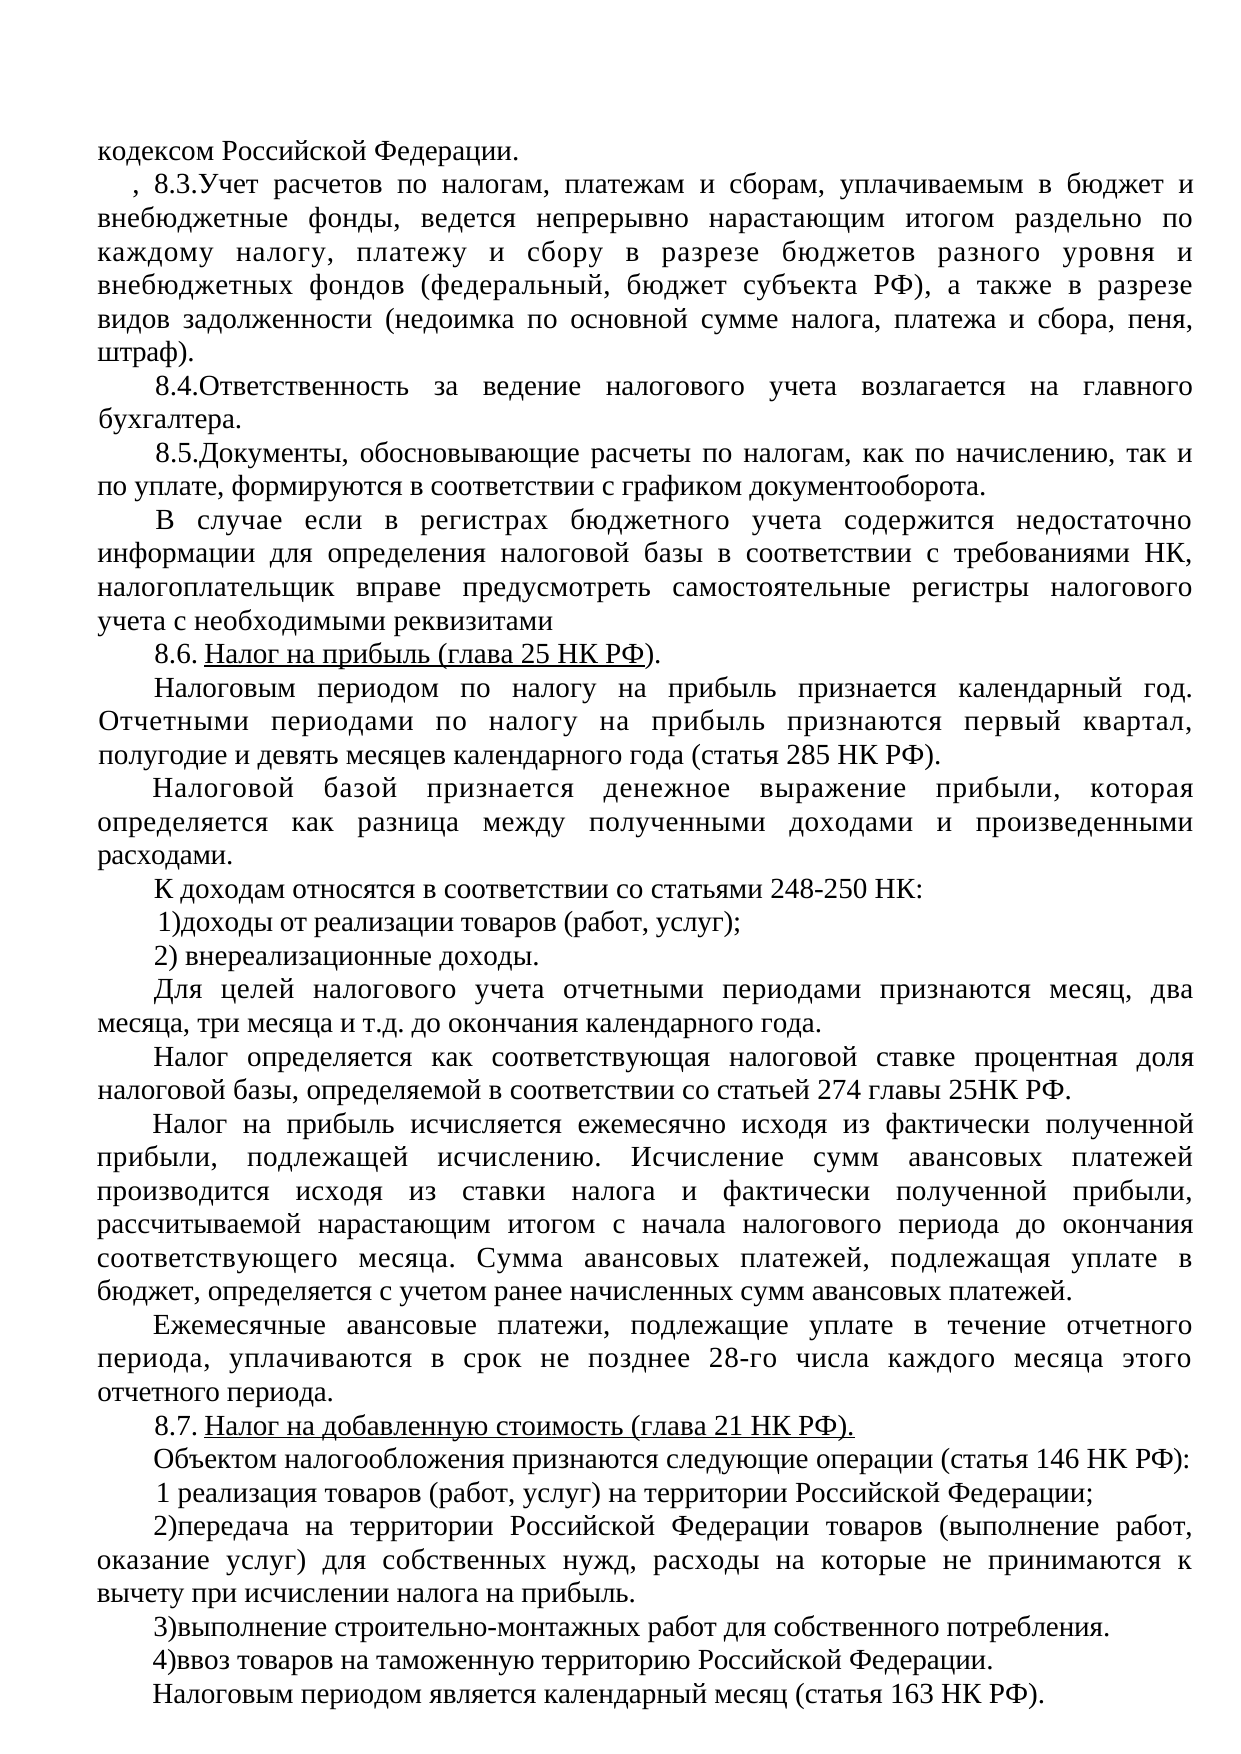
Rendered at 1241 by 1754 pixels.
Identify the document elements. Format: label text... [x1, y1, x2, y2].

text Объектом налогообложения признаются следующие операции (статья 146 НК РФ): [96, 1442, 1195, 1475]
text 3)выполнение строительно-монтажных работ для собственного потребления. [153, 1609, 1196, 1643]
text Налоговым периодом по налогу на прибыль признается календарный год. Отчетными периодами по налогу на прибыль признаются первый квартал, полугодие и девять месяцев календарного года (статья 285 НК РФ). [98, 670, 1194, 771]
text Для целей налогового учета отчетными периодами признаются месяц, два месяца, три месяца и т.д. до окончания календарного года. [97, 972, 1196, 1039]
text В случае если в регистрах бюджетного учета содержится недостаточно информации для определения налоговой базы в соответствии с требованиями НК, налогоплательщик вправе предусмотреть самостоятельные регистры налогового учета с необходимыми реквизитами [97, 502, 1194, 637]
text 4)ввоз товаров на таможенную территорию Российской Федерации. [152, 1643, 1196, 1676]
text Налог определяется как соответствующая налоговой ставке процентная доля налоговой базы, определяемой в соответствии со статьей 274 главы 25НК РФ. [97, 1039, 1195, 1106]
text Налоговой базой признается денежное выражение прибыли, которая определяется как разница между полученными доходами и произведенными расходами. [97, 771, 1195, 871]
text Налоговым периодом является календарный месяц (статья 163 НК РФ). [152, 1676, 1196, 1710]
text 8.7. Налог на добавленную стоимость (глава 21 НК РФ). [154, 1408, 1196, 1442]
text 8.5.Документы, обосновывающие расчеты по налогам, как по начислению, так и по уплате, формируются в соответствии с графиком документооборота. [97, 435, 1194, 502]
text К доходам относятся в соответствии со статьями 248-250 НК: [153, 871, 1196, 905]
text 2)передача на территории Российской Федерации товаров (выполнение работ, оказание услуг) для собственных нужд, расходы на которые не принимаются к вычету при исчислении налога на прибыль. [97, 1509, 1194, 1609]
text 1)доходы от реализации товаров (работ, услуг); [157, 905, 1196, 938]
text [97, 133, 1195, 167]
text 1 реализация товаров (работ, услуг) на территории Российской Федерации; [156, 1475, 1196, 1509]
text 8.6. Налог на прибыль (глава 25 НК РФ). [154, 637, 1196, 670]
text 8.4.Ответственность за ведение налогового учета возлагается на главного бухгалтера. [98, 368, 1194, 435]
text Налог на прибыль исчисляется ежемесячно исходя из фактически полученной прибыли, подлежащей исчислению. Исчисление сумм авансовых платежей производится исходя из ставки налога и фактически полученной прибыли, рассчитываемой нарастающим итогом с начала налогового периода до окончания соответствующего месяца. Сумма авансовых платежей, подлежащая уплате в бюджет, определяется с учетом ранее начисленных сумм авансовых платежей. [97, 1106, 1195, 1307]
text Ежемесячные авансовые платежи, подлежащие уплате в течение отчетного периода, уплачиваются в срок не позднее 28-го числа каждого месяца этого отчетного периода. [97, 1307, 1194, 1408]
text 2) внереализационные доходы. [153, 938, 1196, 972]
text , 8.3.Учет расчетов по налогам, платежам и сборам, уплачиваемым в бюджет и внебюджетные фонды, ведется непрерывно нарастающим итогом раздельно по каждому налогу, платежу и сбору в разрезе бюджетов разного уровня и внебюджетных фондов (федеральный, бюджет субъекта РФ), а также в разрезе видов задолженности (недоимка по основной сумме налога, платежа и сбора, пеня, штраф). [97, 167, 1195, 368]
